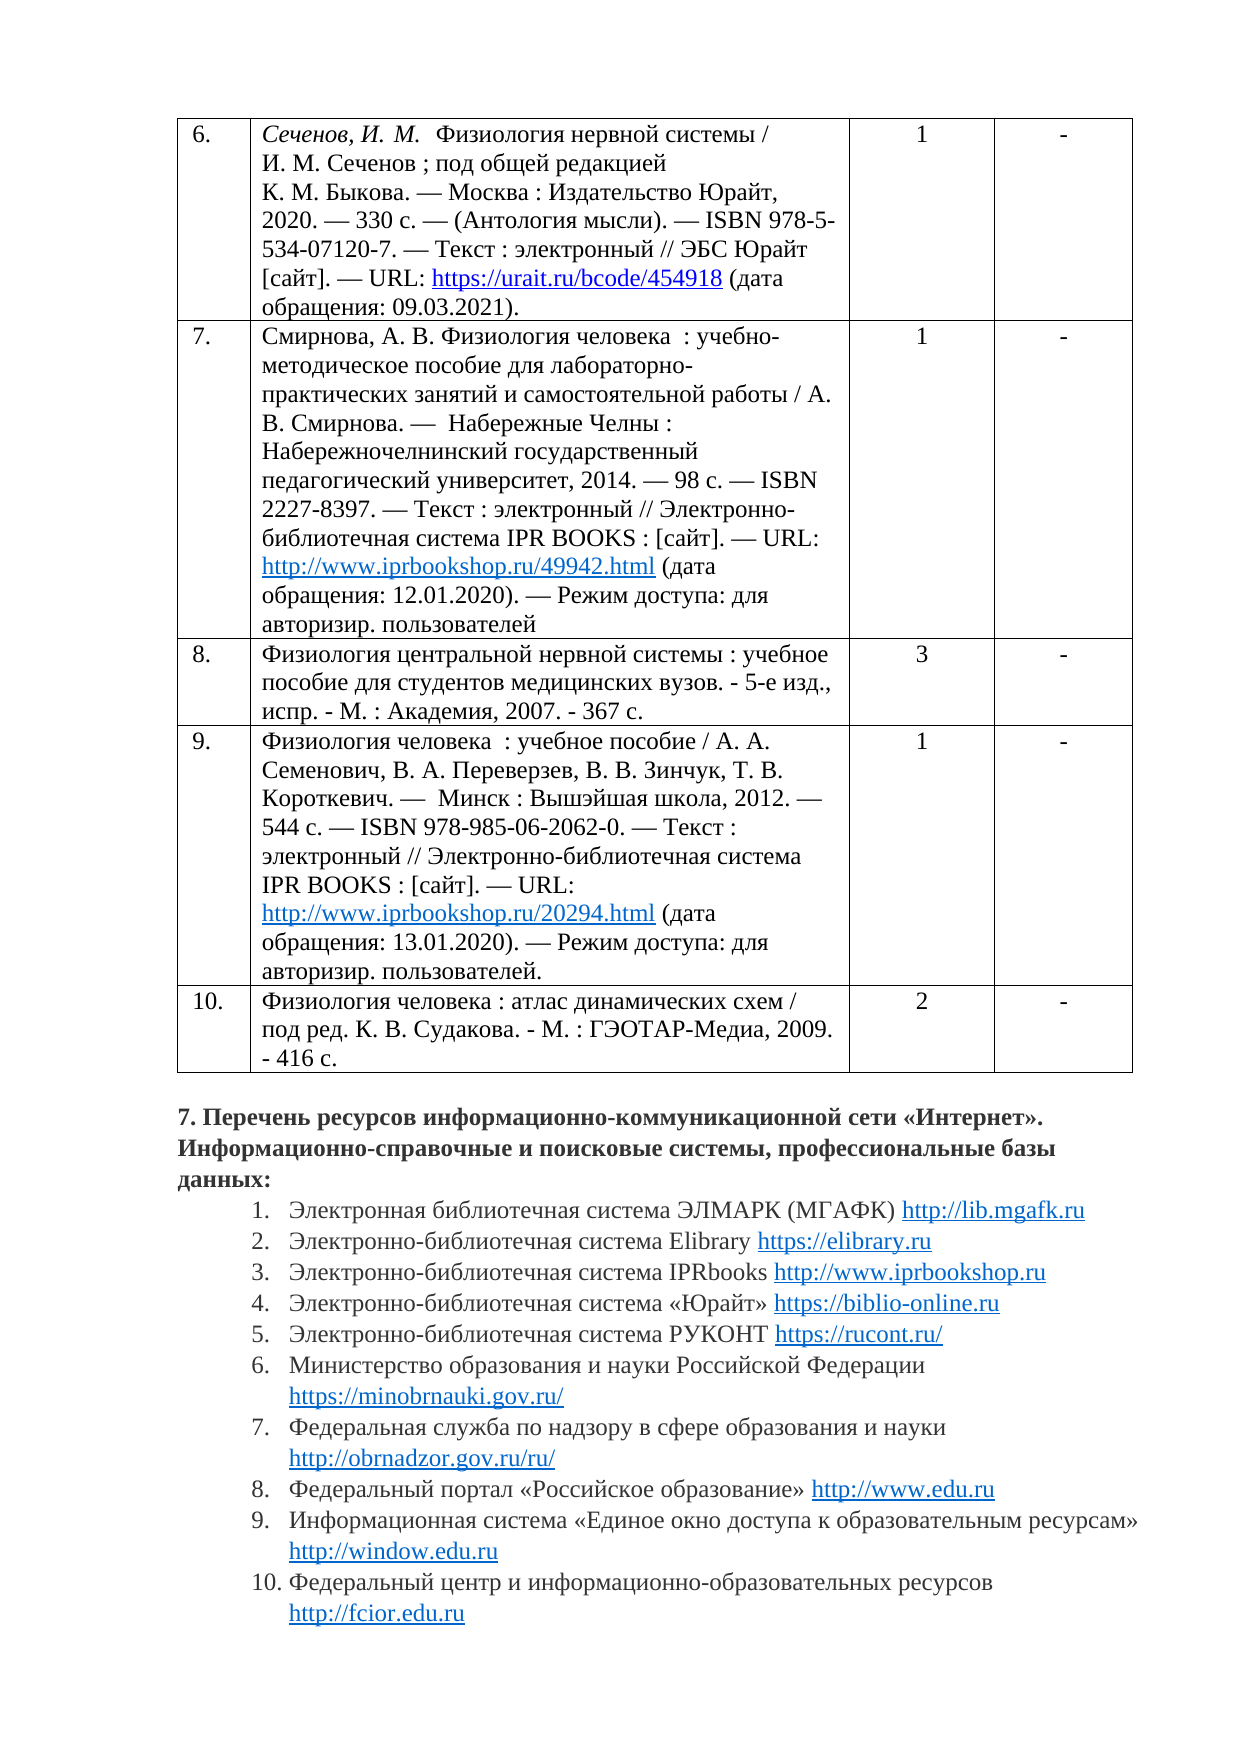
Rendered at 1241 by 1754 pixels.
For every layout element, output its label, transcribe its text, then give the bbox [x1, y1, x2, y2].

list Электронно-библиотечная система Elibrary https://elibrary.ru [251, 1226, 1152, 1255]
list Электронно-библиотечная система РУКОНТ https://rucont.ru/ [251, 1319, 1152, 1348]
table_cell 3 [850, 639, 994, 725]
table_cell 2 [850, 986, 994, 1072]
table_cell [178, 986, 250, 1072]
list Информационная система «Единое окно доступа к образовательным ресурсам» http://window.edu.ru [251, 1505, 1152, 1565]
table_cell - [995, 119, 1132, 320]
table_cell - [995, 726, 1132, 985]
table_cell Смирнова, А. В. Физиология человека : учебно-методическое пособие для лабораторно-практических занятий и самостоятельной работы / А. В. Смирнова. — Набережные Челны : Набережночелнинский государственный педагогический университет, 2014. — 98 c. — ISBN 2227-8397. — Текст : электронный // Электронно-библиотечная система IPR BOOKS : [сайт]. — URL: http://www.iprbookshop.ru/49942.html (дата обращения: 12.01.2020). — Режим доступа: для авторизир. пользователей [251, 321, 849, 638]
list Федеральная служба по надзору в сфере образования и науки http://obrnadzor.gov.ru/ru/ [251, 1412, 1152, 1472]
table_cell 1 [850, 119, 994, 320]
list Электронно-библиотечная система IPRbooks http://www.iprbookshop.ru [251, 1257, 1152, 1286]
table_cell Сеченов, И. М. Физиология нервной системы / И. М. Сеченов ; под общей редакцией К. М. Быкова. — Москва : Издательство Юрайт, 2020. — 330 с. — (Антология мысли). — ISBN 978-5-534-07120-7. — Текст : электронный // ЭБС Юрайт [сайт]. — URL: https://urait.ru/bcode/454918 (дата обращения: 09.03.2021). [251, 119, 849, 320]
text 7. Перечень ресурсов информационно-коммуникационной сети «Интернет». Информационно-справочные и поисковые системы, профессиональные базы данных: [177, 1102, 1152, 1193]
table_cell 1 [850, 726, 994, 985]
table_cell [178, 119, 250, 320]
table_cell Физиология человека : атлас динамических схем / под ред. К. В. Судакова. - М. : ГЭОТАР-Медиа, 2009. - 416 с. [251, 986, 849, 1072]
table_cell - [995, 986, 1132, 1072]
table_cell Физиология центральной нервной системы : учебное пособие для студентов медицинских вузов. - 5-е изд., испр. - М. : Академия, 2007. - 367 с. [251, 639, 849, 725]
list Федеральный центр и информационно-образовательных ресурсов http://fcior.edu.ru [251, 1567, 1152, 1627]
table_cell - [995, 321, 1132, 638]
table_cell Физиология человека : учебное пособие / А. А. Семенович, В. А. Переверзев, В. В. Зинчук, Т. В. Короткевич. — Минск : Вышэйшая школа, 2012. — 544 c. — ISBN 978-985-06-2062-0. — Текст : электронный // Электронно-библиотечная система IPR BOOKS : [сайт]. — URL: http://www.iprbookshop.ru/20294.html (дата обращения: 13.01.2020). — Режим доступа: для авторизир. пользователей. [251, 726, 849, 985]
list Министерство образования и науки Российской Федерации https://minobrnauki.gov.ru/ [251, 1350, 1152, 1410]
list Электронно-библиотечная система «Юрайт» https://biblio-online.ru [251, 1288, 1152, 1317]
table_cell 1 [850, 321, 994, 638]
table_cell [178, 639, 250, 725]
table_cell [178, 726, 250, 985]
table_cell - [995, 639, 1132, 725]
table_cell [178, 321, 250, 638]
list Федеральный портал «Российское образование» http://www.edu.ru [251, 1474, 1152, 1503]
list Электронная библиотечная система ЭЛМАРК (МГАФК) http://lib.mgafk.ru [251, 1195, 1152, 1224]
